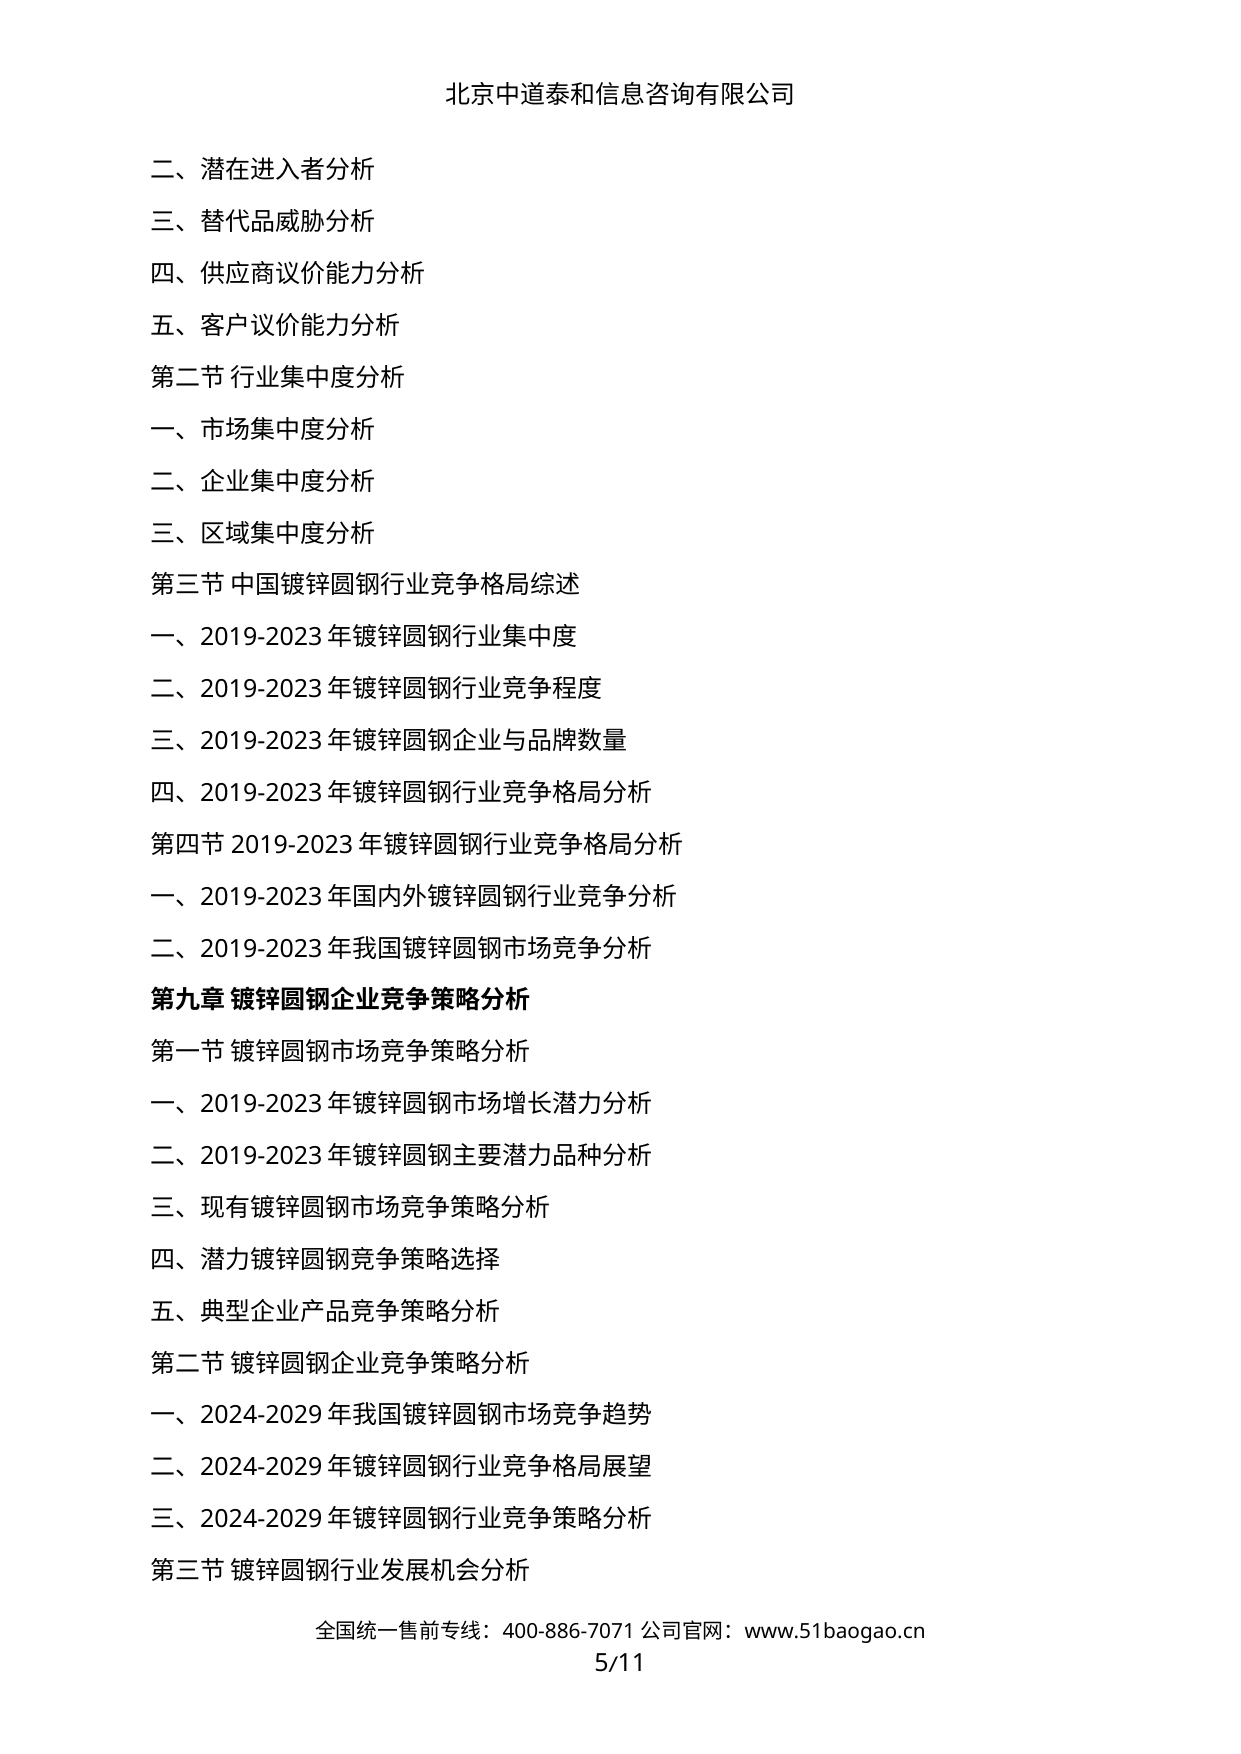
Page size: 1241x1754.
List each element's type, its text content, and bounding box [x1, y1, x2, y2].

text 一、市场集中度分析 [150, 409, 1090, 446]
text 一、2019-2023年国内外镀锌圆钢行业竞争分析 [150, 876, 1090, 912]
text 第三节 中国镀锌圆钢行业竞争格局综述 [150, 565, 1090, 601]
text 第二节 镀锌圆钢企业竞争策略分析 [150, 1343, 1090, 1379]
text 五、典型企业产品竞争策略分析 [150, 1291, 1090, 1327]
text 二、2019-2023年我国镀锌圆钢市场竞争分析 [150, 928, 1090, 964]
text 四、2019-2023年镀锌圆钢行业竞争格局分析 [150, 772, 1090, 809]
text 第九章 镀锌圆钢企业竞争策略分析 [150, 980, 1090, 1016]
text 第三节 镀锌圆钢行业发展机会分析 [150, 1551, 1090, 1587]
text 三、2024-2029年镀锌圆钢行业竞争策略分析 [150, 1499, 1090, 1535]
text 二、2019-2023年镀锌圆钢行业竞争程度 [150, 669, 1090, 705]
text 四、供应商议价能力分析 [150, 254, 1090, 290]
text 一、2019-2023年镀锌圆钢市场增长潜力分析 [150, 1084, 1090, 1120]
text 二、潜在进入者分析 [150, 150, 1090, 186]
text 五、客户议价能力分析 [150, 306, 1090, 342]
text 二、企业集中度分析 [150, 461, 1090, 497]
text 三、2019-2023年镀锌圆钢企业与品牌数量 [150, 721, 1090, 757]
text 一、2024-2029年我国镀锌圆钢市场竞争趋势 [150, 1395, 1090, 1431]
text 一、2019-2023年镀锌圆钢行业集中度 [150, 617, 1090, 653]
text 四、潜力镀锌圆钢竞争策略选择 [150, 1239, 1090, 1276]
text 三、区域集中度分析 [150, 513, 1090, 549]
text 三、替代品威胁分析 [150, 202, 1090, 238]
text 第一节 镀锌圆钢市场竞争策略分析 [150, 1032, 1090, 1068]
text 第四节 2019-2023年镀锌圆钢行业竞争格局分析 [150, 824, 1090, 861]
text 二、2019-2023年镀锌圆钢主要潜力品种分析 [150, 1136, 1090, 1172]
text 第二节 行业集中度分析 [150, 357, 1090, 394]
text 三、现有镀锌圆钢市场竞争策略分析 [150, 1187, 1090, 1224]
text 二、2024-2029年镀锌圆钢行业竞争格局展望 [150, 1447, 1090, 1483]
